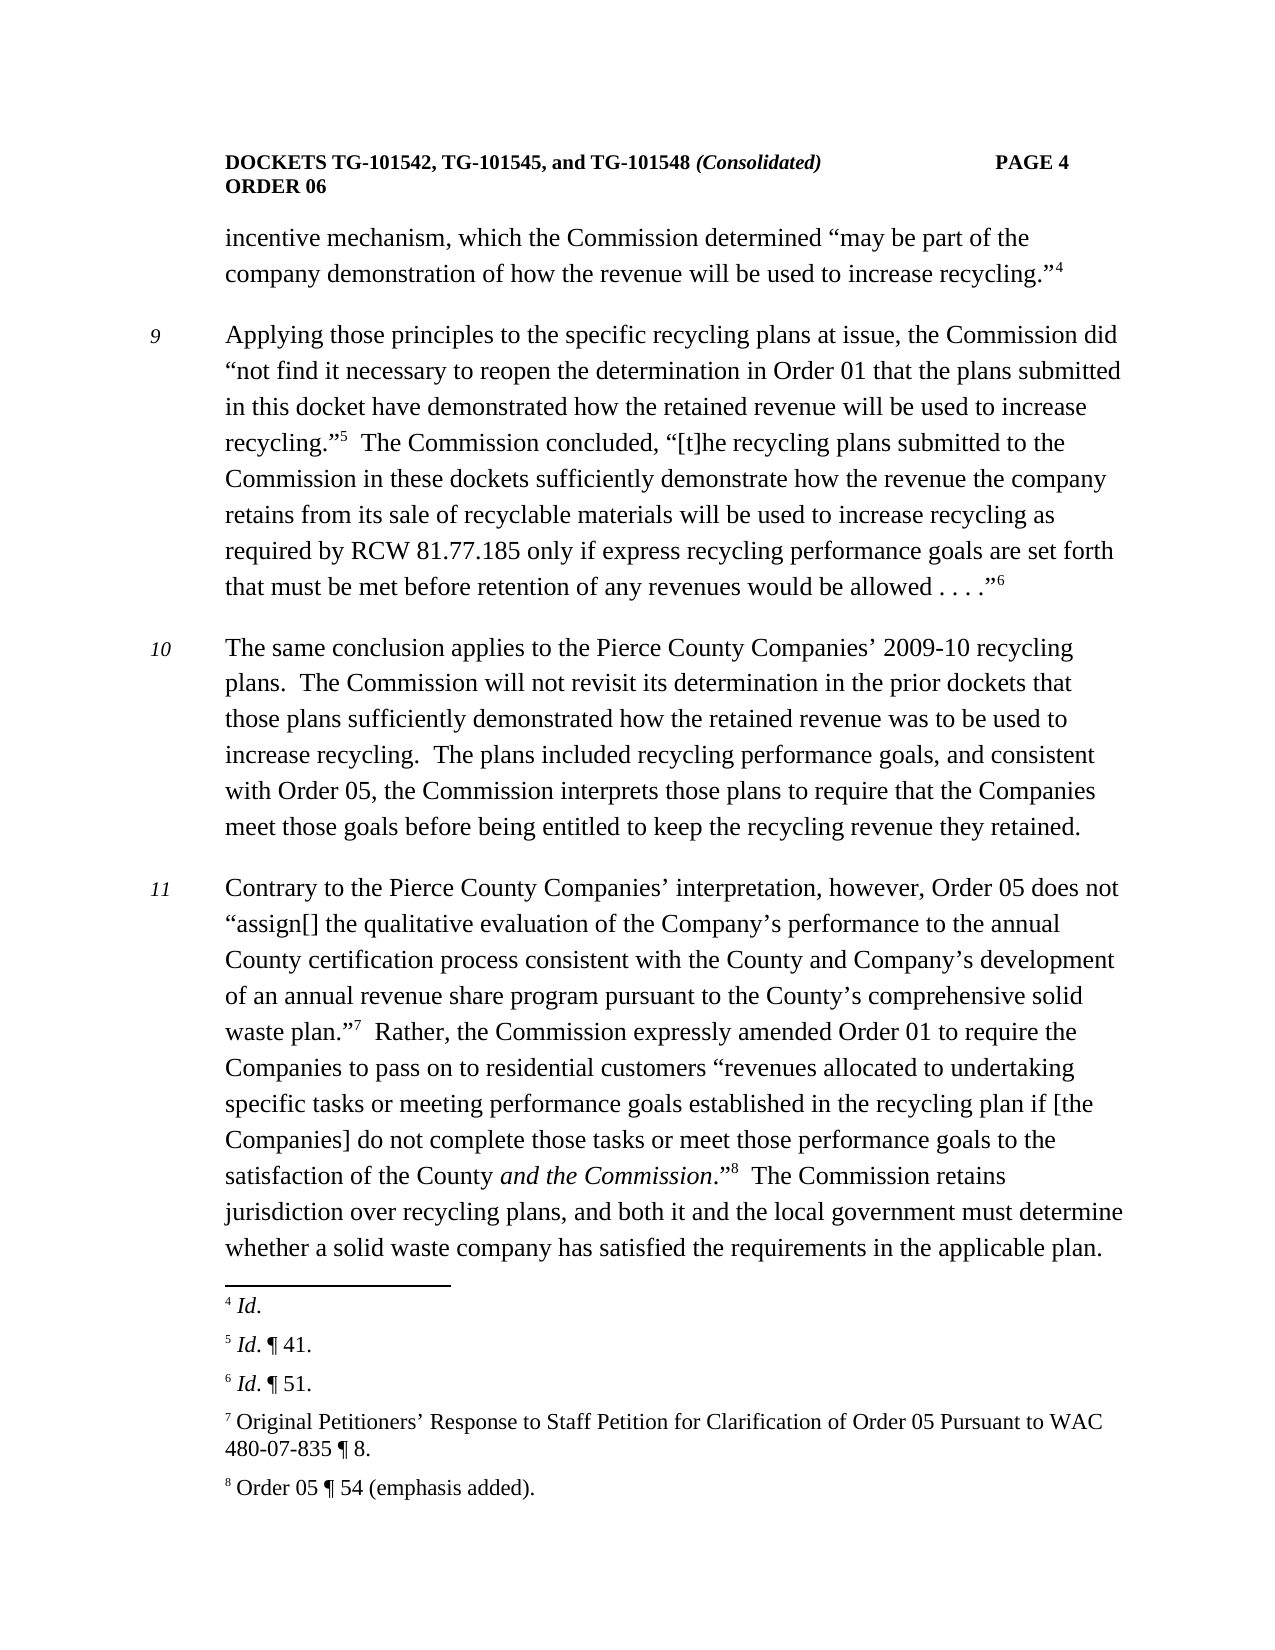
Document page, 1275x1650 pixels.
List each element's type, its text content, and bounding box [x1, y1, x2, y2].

list The same conclusion applies to the Pierce County Companies’ 2009-10 recycling plans. The Commission will not revisit its determination in the prior dockets that those plans sufficiently demonstrated how the retained revenue was to be used to increase recycling. The plans included recycling performance goals, and consistent with Order 05, the Commission interprets those plans to require that the Companies meet those goals before being entitled to keep the recycling revenue they retained. [150, 632, 1125, 841]
list Contrary to the Pierce County Companies’ interpretation, however, Order 05 does not “assign[] the qualitative evaluation of the Company’s performance to the annual County certification process consistent with the County and Company’s development of an annual revenue share program pursuant to the County’s comprehensive solid waste plan.” Rather, the Commission expressly amended Order 01 to require the Companies to pass on to residential customers “revenues allocated to undertaking specific tasks or meeting performance goals established in the recycling plan if [the Companies] do not complete those tasks or meet those performance goals to the satisfaction of the County and the Commission.” The Commission retains jurisdiction over recycling plans, and both it and the local government must determine whether a solid waste company has satisfied the requirements in the applicable plan. [150, 872, 1125, 1262]
list Applying those principles to the specific recycling plans at issue, the Commission did “not find it necessary to reopen the determination in Order 01 that the plans submitted in this docket have demonstrated how the retained revenue will be used to increase recycling.” The Commission concluded, “[t]he recycling plans submitted to the Commission in these dockets sufficiently demonstrate how the revenue the company retains from its sale of recyclable materials will be used to increase recycling as required by RCW 81.77.185 only if express recycling performance goals are set forth that must be met before retention of any revenues would be allowed . . . .” [150, 319, 1125, 601]
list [150, 222, 1125, 288]
